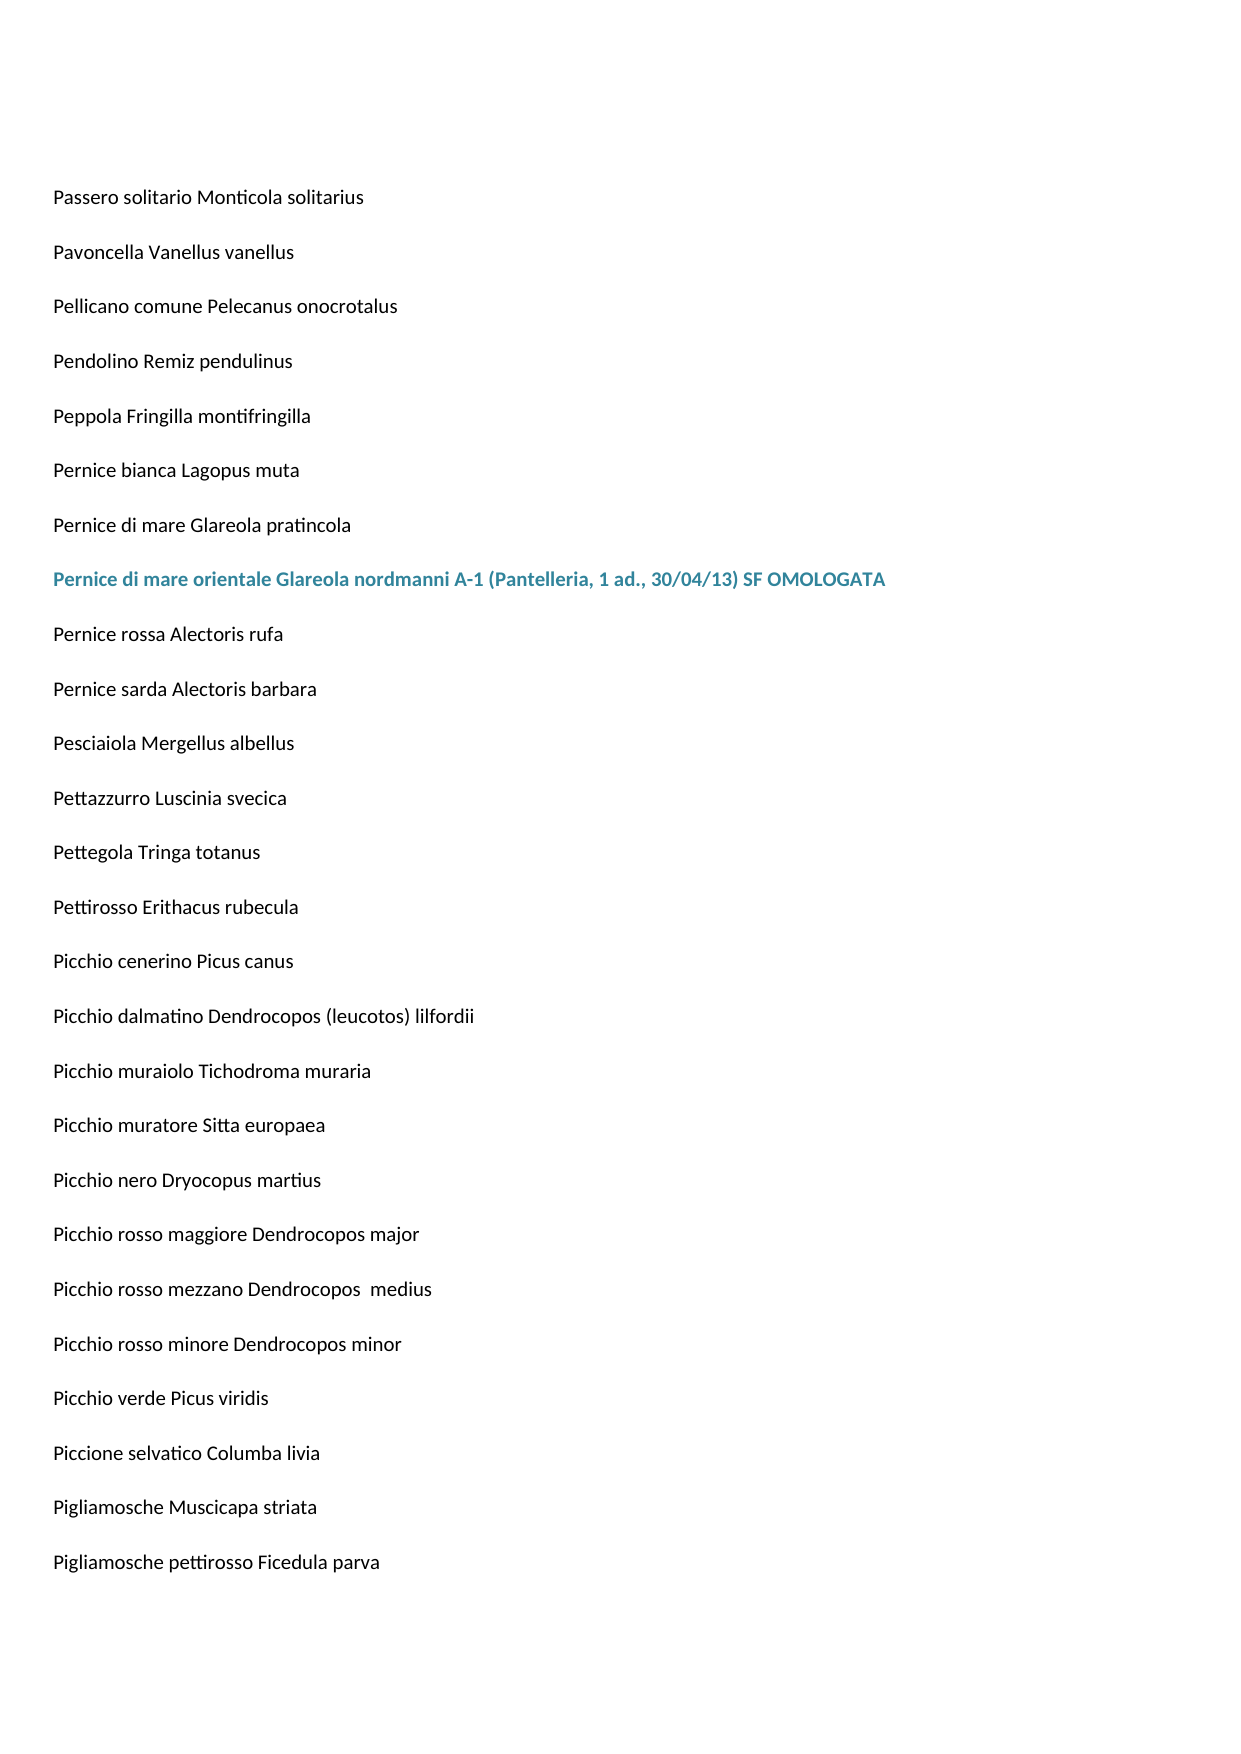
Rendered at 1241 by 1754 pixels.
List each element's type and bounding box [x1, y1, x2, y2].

table_cell [8, 148, 1232, 1612]
